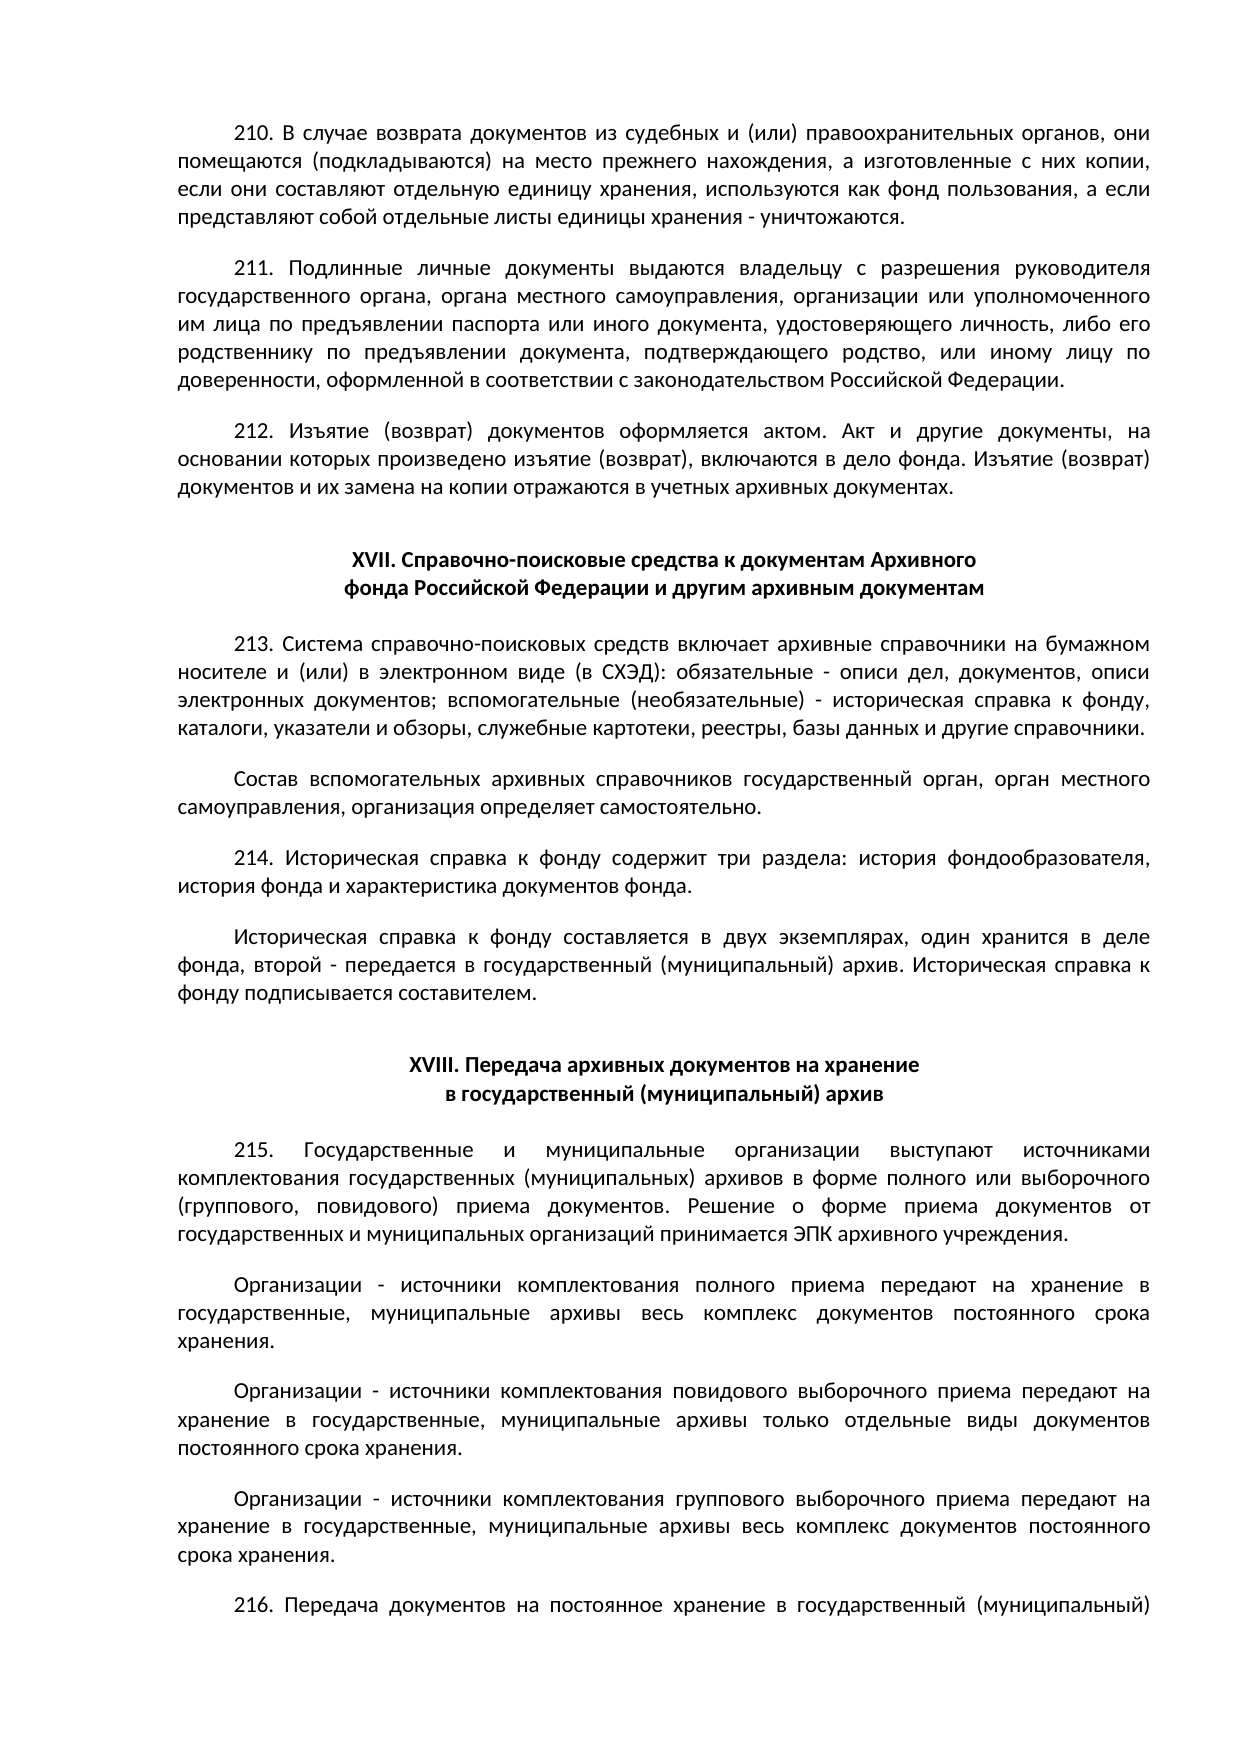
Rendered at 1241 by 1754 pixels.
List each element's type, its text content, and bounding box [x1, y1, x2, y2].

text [177, 1591, 1152, 1619]
text 215. Государственные и муниципальные организации выступают источниками комплектования государственных (муниципальных) архивов в форме полного или выборочного (группового, повидового) приема документов. Решение о форме приема документов от государственных и муниципальных организаций принимается ЭПК архивного учреждения. [177, 1135, 1152, 1247]
text 212. Изъятие (возврат) документов оформляется актом. Акт и другие документы, на основании которых произведено изъятие (возврат), включаются в дело фонда. Изъятие (возврат) документов и их замена на копии отражаются в учетных архивных документах. [177, 416, 1152, 500]
text Организации - источники комплектования полного приема передают на хранение в государственные, муниципальные архивы весь комплекс документов постоянного срока хранения. [177, 1270, 1152, 1354]
text Организации - источники комплектования повидового выборочного приема передают на хранение в государственные, муниципальные архивы только отдельные виды документов постоянного срока хранения. [177, 1377, 1152, 1461]
text Состав вспомогательных архивных справочников государственный орган, орган местного самоуправления, организация определяет самостоятельно. [177, 764, 1152, 820]
title в государственный (муниципальный) архив [177, 1079, 1152, 1107]
text 211. Подлинные личные документы выдаются владельцу с разрешения руководителя государственного органа, органа местного самоуправления, организации или уполномоченного им лица по предъявлении паспорта или иного документа, удостоверяющего личность, либо его родственнику по предъявлении документа, подтверждающего родство, или иному лицу по доверенности, оформленной в соответствии с законодательством Российской Федерации. [177, 253, 1152, 393]
text Историческая справка к фонду составляется в двух экземплярах, один хранится в деле фонда, второй - передается в государственный (муниципальный) архив. Историческая справка к фонду подписывается составителем. [177, 922, 1152, 1006]
text 210. В случае возврата документов из судебных и (или) правоохранительных органов, они помещаются (подкладываются) на место прежнего нахождения, а изготовленные с них копии, если они составляют отдельную единицу хранения, используются как фонд пользования, а если представляют собой отдельные листы единицы хранения - уничтожаются. [177, 118, 1152, 230]
text Организации - источники комплектования группового выборочного приема передают на хранение в государственные, муниципальные архивы весь комплекс документов постоянного срока хранения. [177, 1484, 1152, 1568]
title XVII. Справочно-поисковые средства к документам Архивного [177, 545, 1152, 573]
title фонда Российской Федерации и другим архивным документам [177, 573, 1152, 601]
title XVIII. Передача архивных документов на хранение [177, 1051, 1152, 1079]
text 214. Историческая справка к фонду содержит три раздела: история фондообразователя, история фонда и характеристика документов фонда. [177, 843, 1152, 899]
text 213. Система справочно-поисковых средств включает архивные справочники на бумажном носителе и (или) в электронном виде (в СХЭД): обязательные - описи дел, документов, описи электронных документов; вспомогательные (необязательные) - историческая справка к фонду, каталоги, указатели и обзоры, служебные картотеки, реестры, базы данных и другие справочники. [177, 629, 1152, 741]
